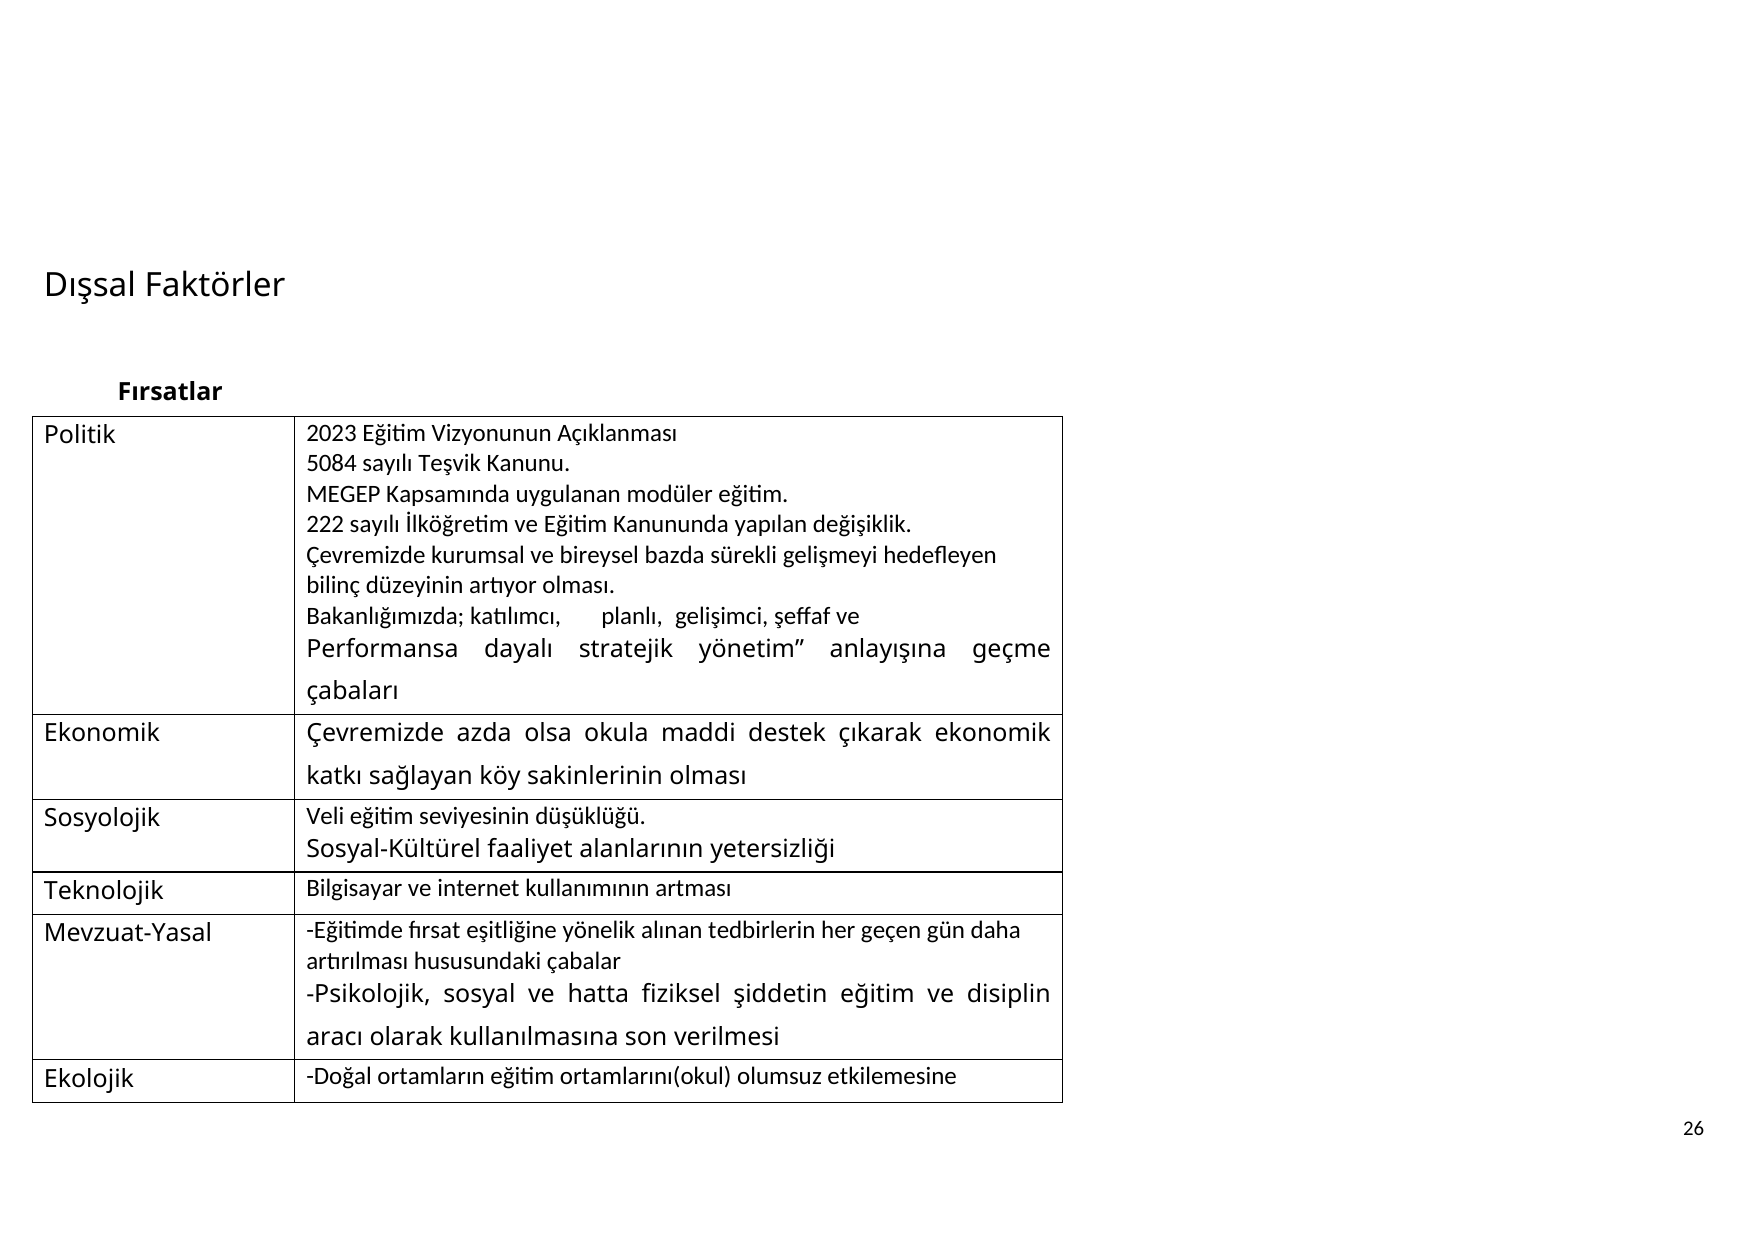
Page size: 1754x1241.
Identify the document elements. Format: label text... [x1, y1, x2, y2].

table_cell Teknolojik [33, 873, 294, 914]
text Fırsatlar [44, 373, 1704, 407]
table_cell Veli eğitim seviyesinin düşüklüğü. Sosyal-Kültürel faaliyet alanlarının yetersizliği [295, 800, 1062, 871]
subtitle Dışsal Faktörler [44, 260, 1704, 306]
table_header 2023 Eğitim Vizyonunun Açıklanması 5084 sayılı Teşvik Kanunu. MEGEP Kapsamında uygulanan modüler eğitim. 222 sayılı İlköğretim ve Eğitim Kanununda yapılan değişiklik. Çevremizde kurumsal ve bireysel bazda sürekli gelişmeyi hedefleyen bilinç düzeyinin artıyor olması. Bakanlığımızda; katılımcı, planlı, gelişimci, şeffaf ve Performansa dayalı stratejik yönetim” anlayışına geçme çabaları [295, 417, 1062, 714]
table_cell Mevzuat-Yasal [33, 915, 294, 1059]
table_header Politik [33, 417, 294, 714]
table_cell Ekolojik [33, 1060, 294, 1102]
table_cell Bilgisayar ve internet kullanımının artması [295, 873, 1062, 914]
table_cell Çevremizde azda olsa okula maddi destek çıkarak ekonomik katkı sağlayan köy sakinlerinin olması [295, 715, 1062, 799]
table_cell Sosyolojik [33, 800, 294, 871]
table_cell -Eğitimde fırsat eşitliğine yönelik alınan tedbirlerin her geçen gün daha artırılması hususundaki çabalar -Psikolojik, sosyal ve hatta fiziksel şiddetin eğitim ve disiplin aracı olarak kullanılmasına son verilmesi [295, 915, 1062, 1059]
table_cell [295, 1060, 1062, 1102]
table_cell Ekonomik [33, 715, 294, 799]
